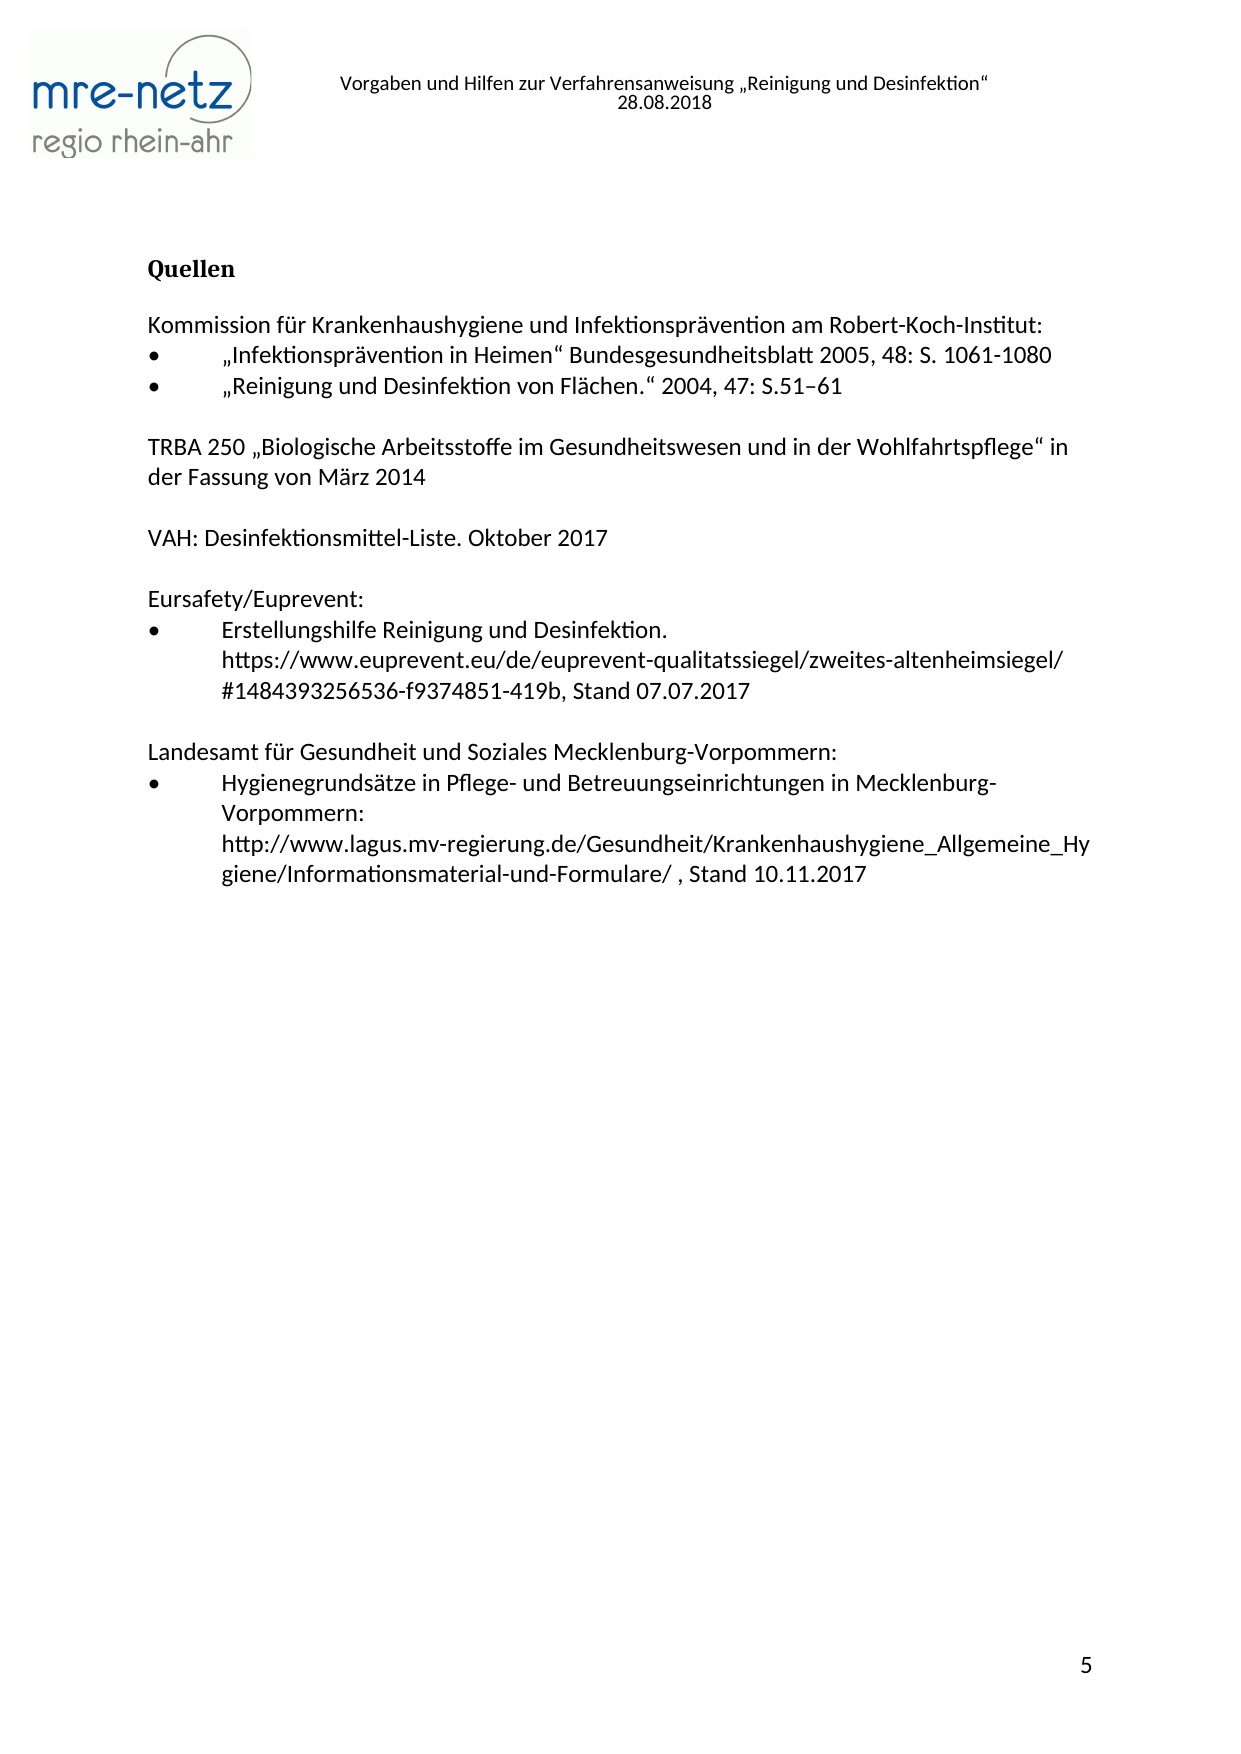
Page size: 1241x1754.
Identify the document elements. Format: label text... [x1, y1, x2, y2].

text TRBA 250 „Biologische Arbeitsstoffe im Gesundheitswesen und in der Wohlfahrtspflege“ in der Fassung von März 2014 [148, 431, 1093, 492]
picture [29, 29, 252, 158]
text • „Reinigung und Desinfektion von Flächen.“ 2004, 47: S.51–61 [148, 370, 1093, 401]
text • Erstellungshilfe Reinigung und Desinfektion. https://www.euprevent.eu/de/euprevent-qualitatssiegel/zweites-altenheimsiegel/#1484393256536-f9374851-419b, Stand 07.07.2017 [148, 614, 1093, 706]
text Landesamt für Gesundheit und Soziales Mecklenburg-Vorpommern: [148, 736, 1093, 767]
text Quellen [148, 255, 1093, 284]
text VAH: Desinfektionsmittel-Liste. Oktober 2017 [148, 523, 1093, 553]
text • Hygienegrundsätze in Pflege- und Betreuungseinrichtungen in Mecklenburg-Vorpommern: http://www.lagus.mv-regierung.de/Gesundheit/Krankenhaushygiene_Allgemeine_Hygiene/Informationsmaterial-und-Formulare/ , Stand 10.11.2017 [148, 767, 1093, 889]
text Kommission für Krankenhaushygiene und Infektionsprävention am Robert-Koch-Institut: [148, 309, 1093, 339]
text • „Infektionsprävention in Heimen“ Bundesgesundheitsblatt 2005, 48: S. 1061-1080 [148, 339, 1093, 370]
text Eursafety/Euprevent: [148, 584, 1093, 614]
